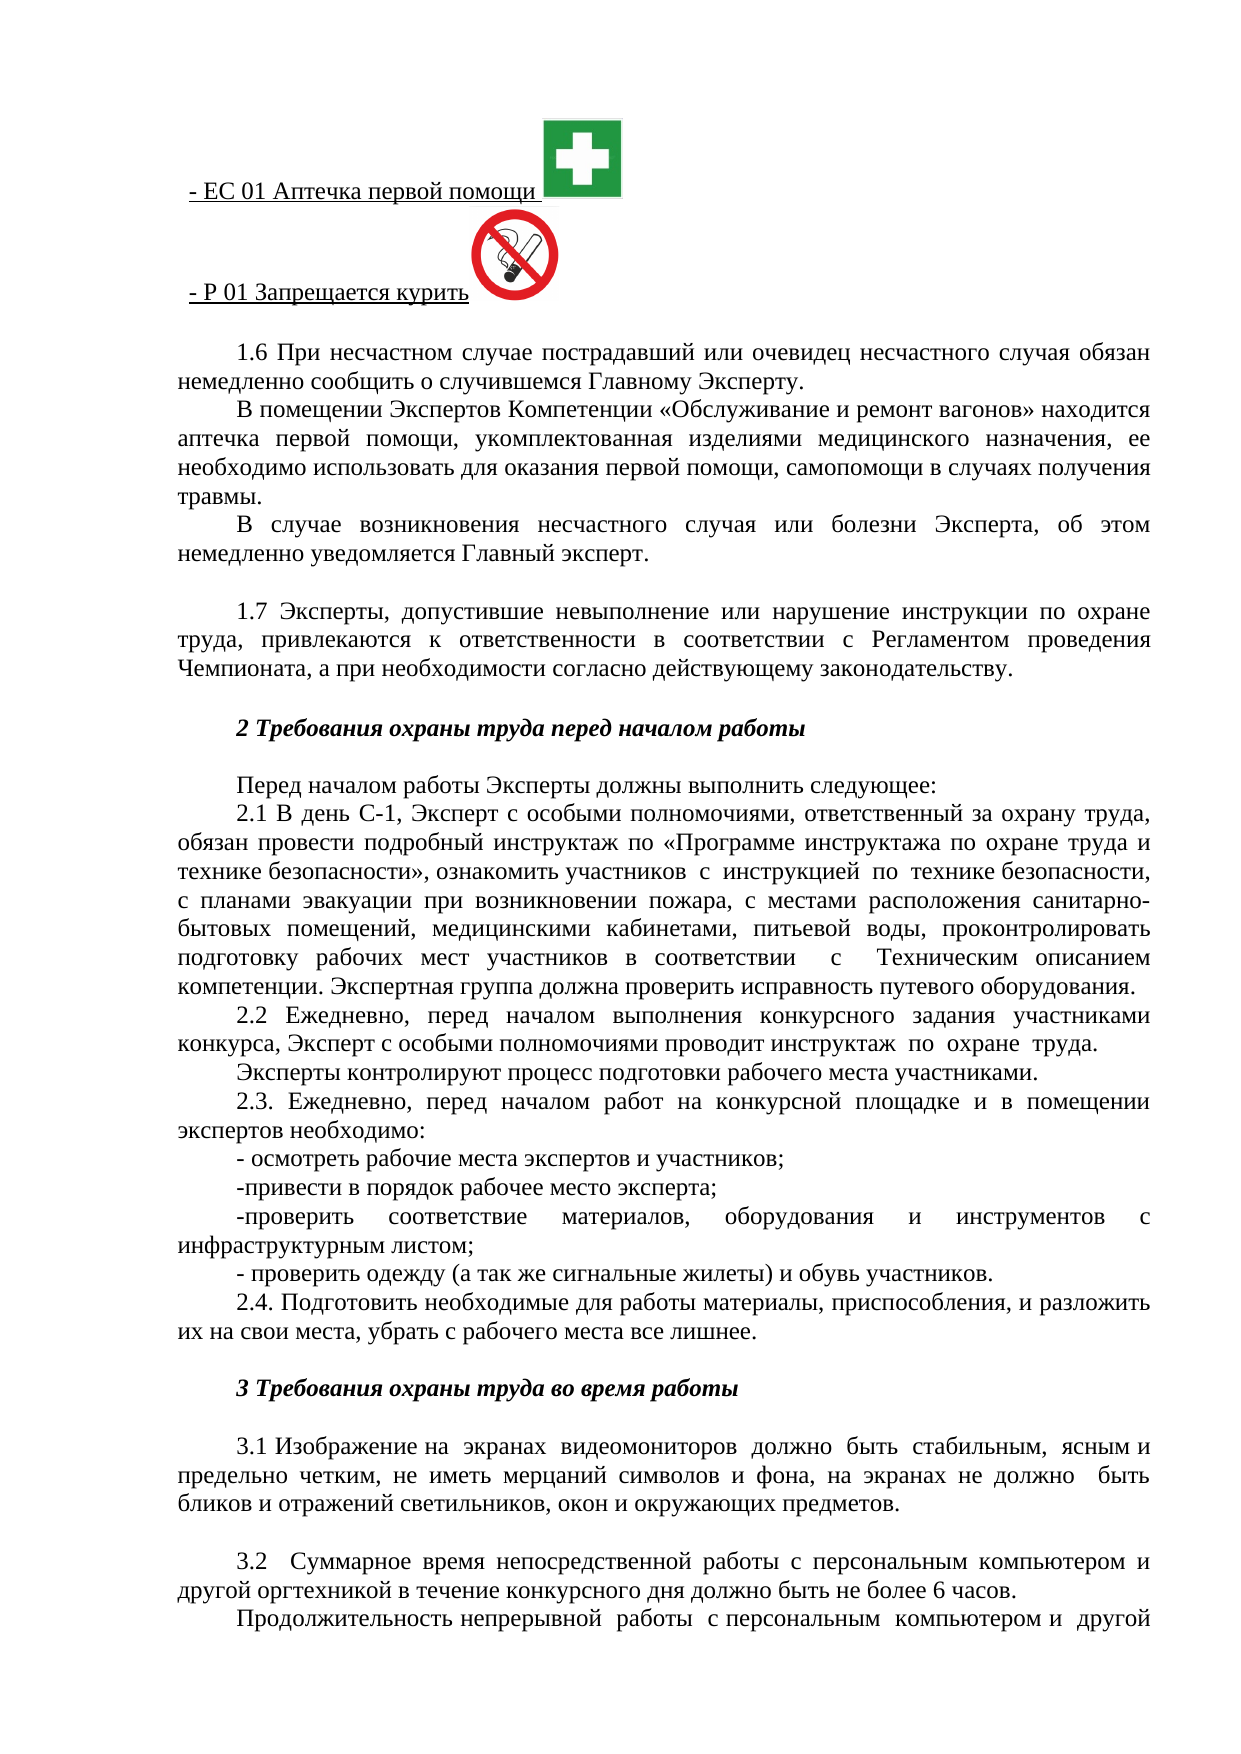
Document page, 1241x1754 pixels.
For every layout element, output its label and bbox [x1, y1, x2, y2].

picture [542, 118, 623, 199]
picture [469, 206, 560, 301]
